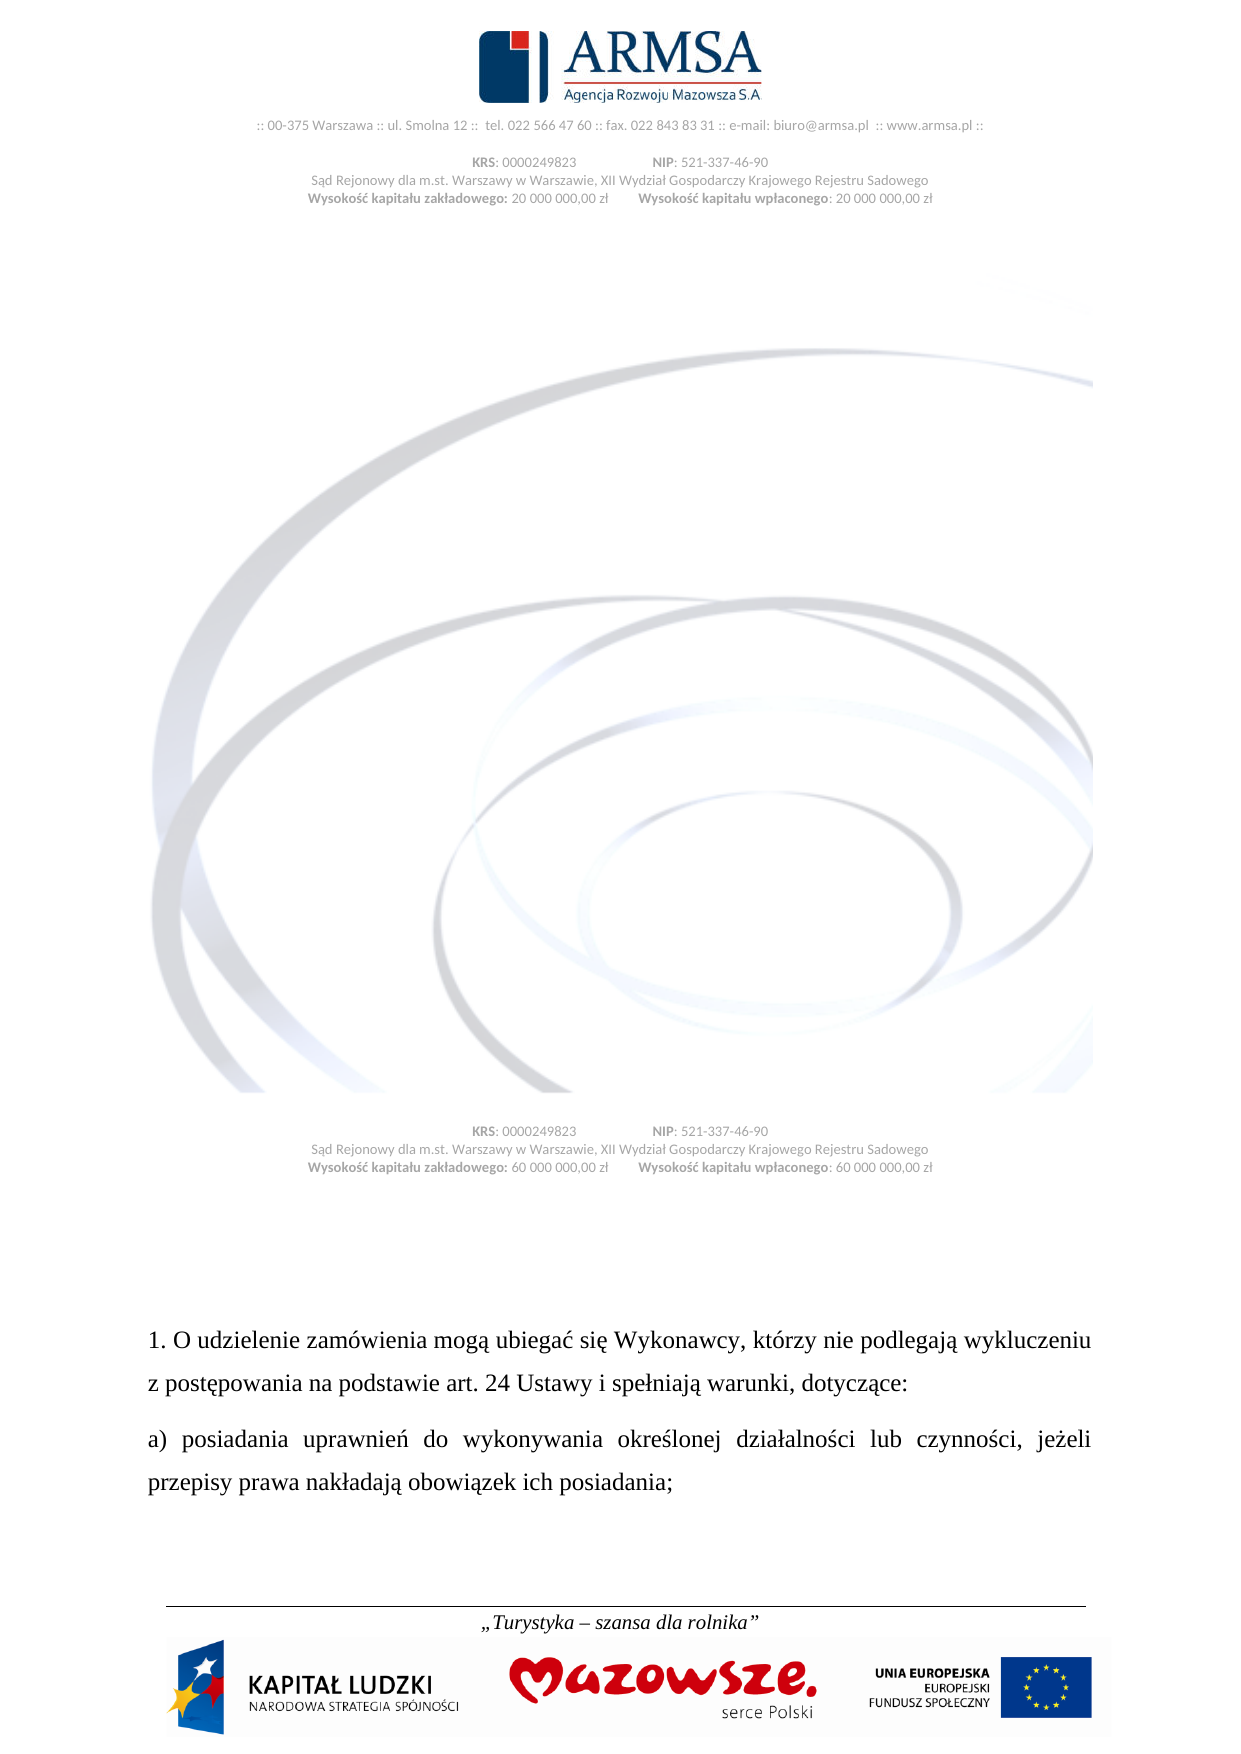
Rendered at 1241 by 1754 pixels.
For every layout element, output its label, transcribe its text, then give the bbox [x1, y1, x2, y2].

picture [479, 31, 762, 103]
text 1. O udzielenie zamówienia mogą ubiegać się Wykonawcy, którzy nie podlegają wykluczeniu z postępowania na podstawie art. 24 Ustawy i spełniają warunki, dotyczące: [148, 1325, 1092, 1397]
picture [166, 1637, 1112, 1737]
text a) posiadania uprawnień do wykonywania określonej działalności lub czynności, jeżeli przepisy prawa nakładają obowiązek ich posiadania; [148, 1424, 1092, 1496]
